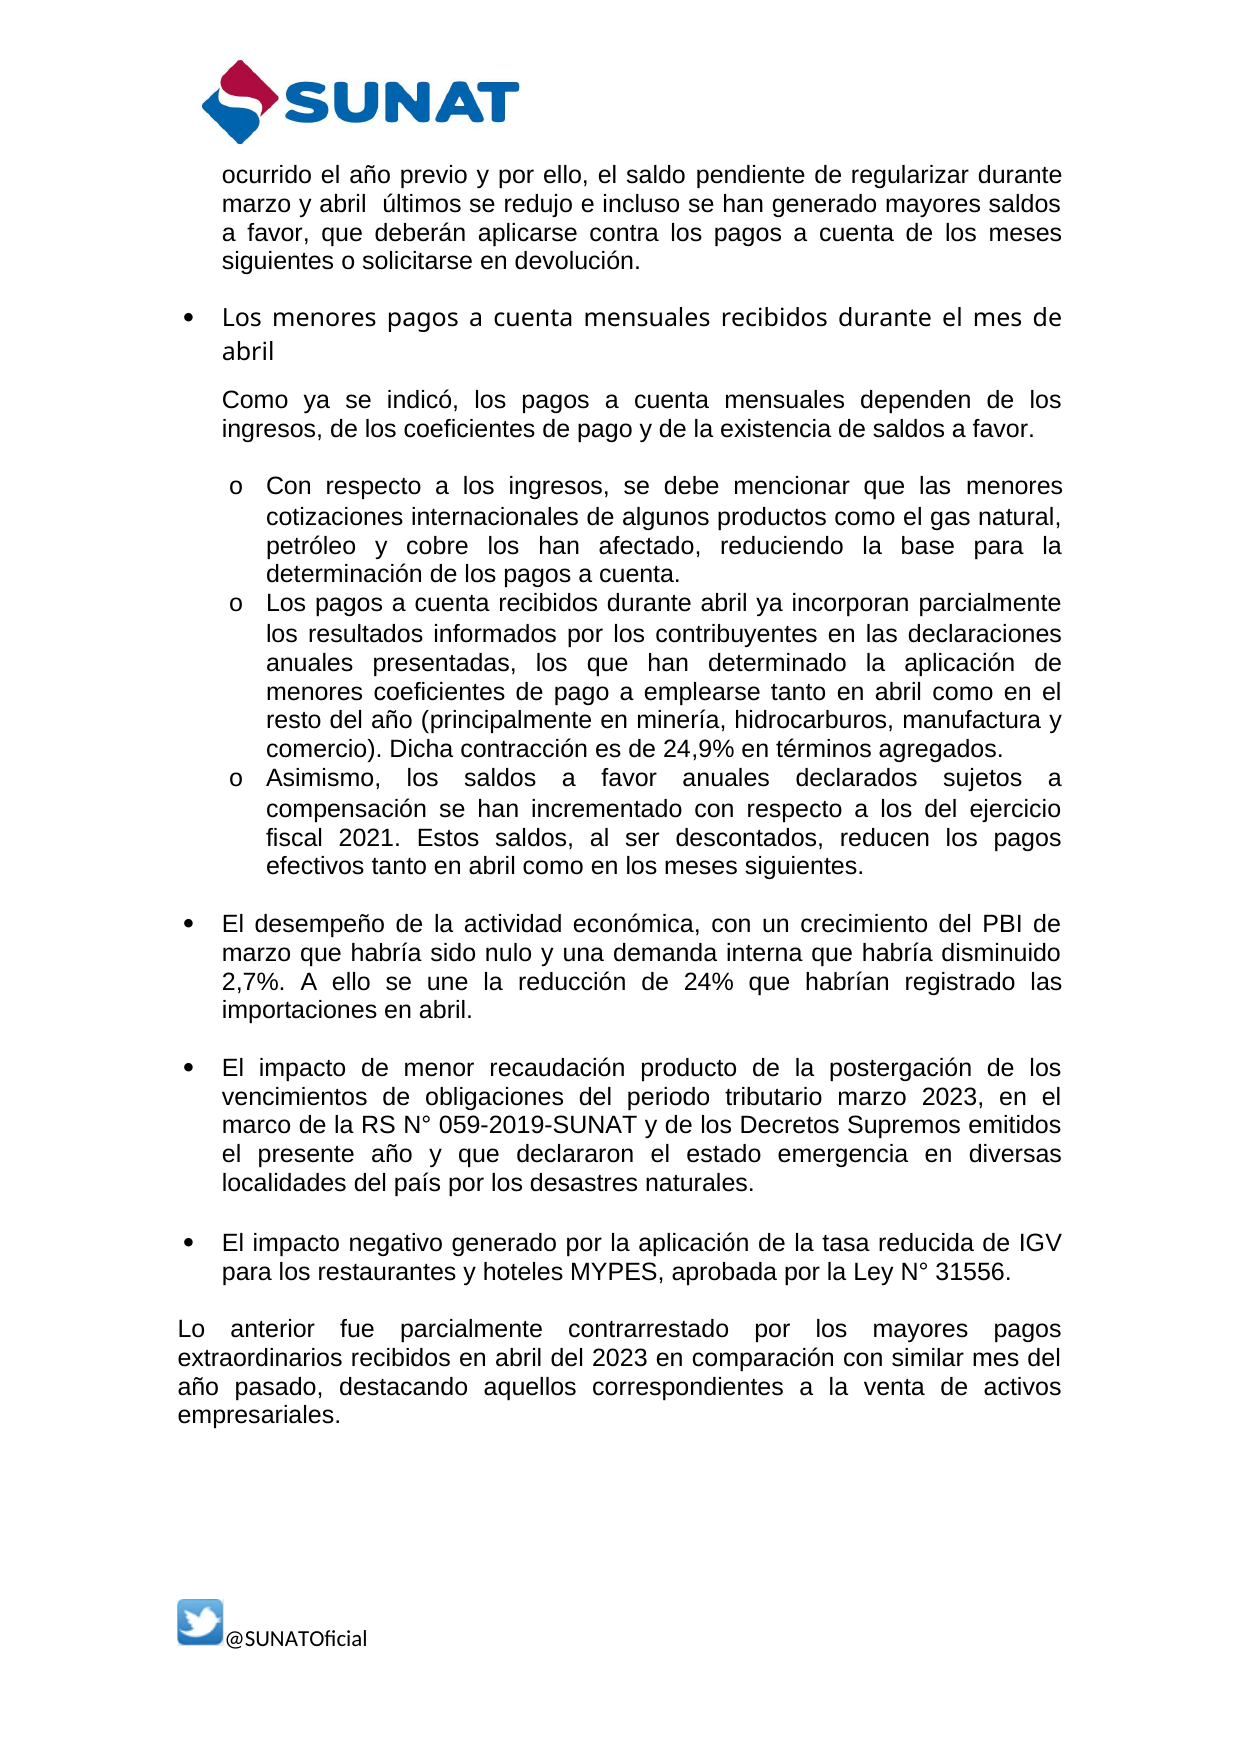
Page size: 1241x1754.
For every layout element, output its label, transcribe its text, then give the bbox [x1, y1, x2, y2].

list Con respecto a los ingresos, se debe mencionar que las menores cotizaciones internacionales de algunos productos como el gas natural, petróleo y cobre los han afectado, reduciendo la base para la determinación de los pagos a cuenta. [228, 471, 1063, 588]
list Los menores pagos a cuenta mensuales recibidos durante el mes de abril [184, 300, 1063, 368]
list El desempeño de la actividad económica, con un crecimiento del PBI de marzo que habría sido nulo y una demanda interna que habría disminuido 2,7%. A ello se une la reducción de 24% que habrían registrado las importaciones en abril. [184, 909, 1063, 1024]
list Como ya se indicó, los pagos a cuenta mensuales dependen de los ingresos, de los coeficientes de pago y de la existencia de saldos a favor. [222, 385, 1063, 442]
picture [177, 44, 540, 160]
text Lo anterior fue parcialmente contrarrestado por los mayores pagos extraordinarios recibidos en abril del 2023 en comparación con similar mes del año pasado, destacando aquellos correspondientes a la venta de activos empresariales. [177, 1314, 1063, 1429]
picture [177, 1599, 224, 1647]
list El impacto negativo generado por la aplicación de la tasa reducida de IGV para los restaurantes y hoteles MYPES, aprobada por la Ley N° 31556. [184, 1228, 1063, 1285]
list El impacto de menor recaudación producto de la postergación de los vencimientos de obligaciones del periodo tributario marzo 2023, en el marco de la RS N° 059-2019-SUNAT y de los Decretos Supremos emitidos el presente año y que declararon el estado emergencia en diversas localidades del país por los desastres naturales. [184, 1053, 1063, 1197]
list Los pagos a cuenta recibidos durante abril ya incorporan parcialmente los resultados informados por los contribuyentes en las declaraciones anuales presentadas, los que han determinado la aplicación de menores coeficientes de pago a emplearse tanto en abril como en el resto del año (principalmente en minería, hidrocarburos, manufactura y comercio). Dicha contracción es de 24,9% en términos agregados. [228, 588, 1063, 763]
list Asimismo, los saldos a favor anuales declarados sujetos a compensación se han incrementado con respecto a los del ejercicio fiscal 2021. Estos saldos, al ser descontados, reducen los pagos efectivos tanto en abril como en los meses siguientes. [228, 763, 1063, 880]
